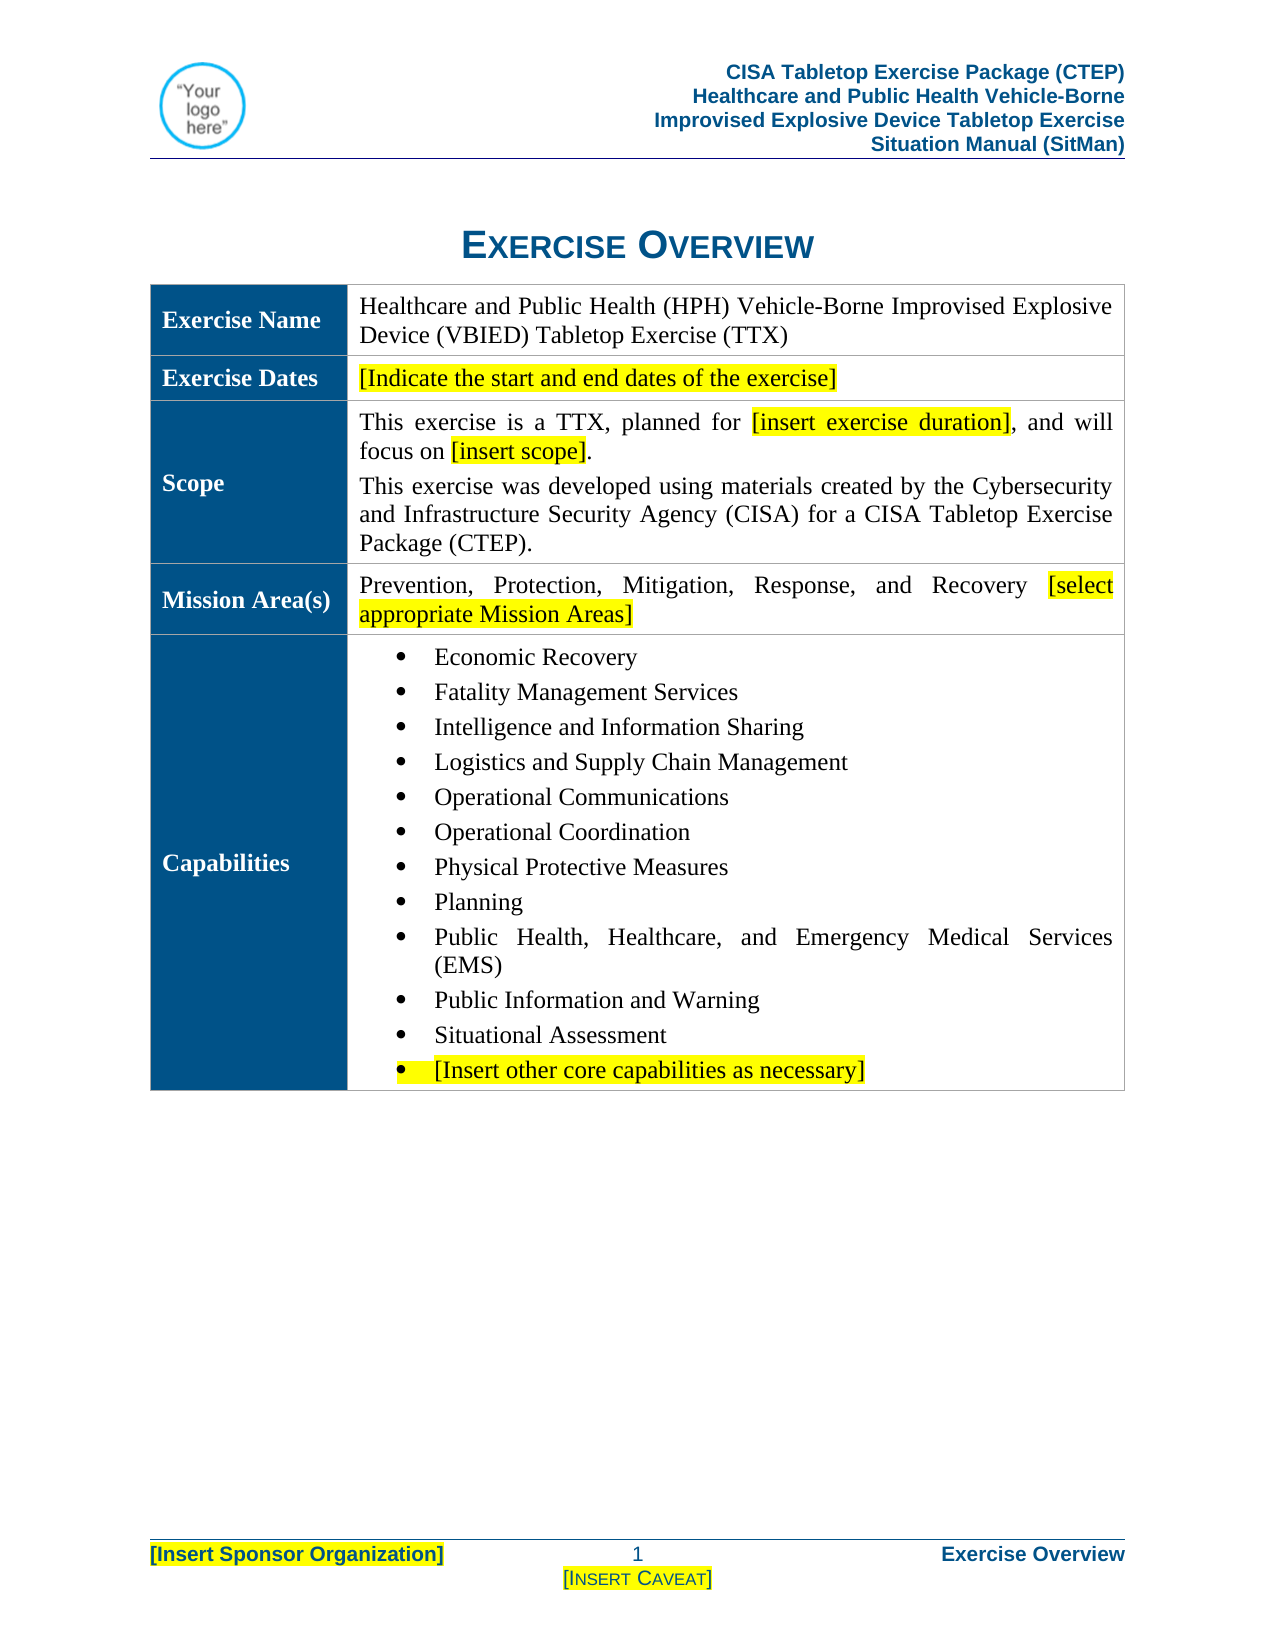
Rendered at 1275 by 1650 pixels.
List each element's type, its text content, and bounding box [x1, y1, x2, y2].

table_cell [Indicate the start and end dates of the exercise] [348, 356, 1124, 400]
table_cell Prevention, Protection, Mitigation, Response, and Recovery [select appropriate Mission Areas] [348, 564, 1124, 634]
table_cell Scope [151, 401, 347, 563]
picture [159, 62, 201, 103]
table_cell This exercise is a TTX, planned for [insert exercise duration], and will focus on [insert scope]. This exercise was developed using materials created by the Cybersecurity and Infrastructure Security Agency (CISA) for a CISA Tabletop Exercise Package (CTEP). [348, 401, 1124, 563]
table_cell Exercise Dates [151, 356, 347, 400]
table_header Healthcare and Public Health (HPH) Vehicle-Borne Improvised Explosive Device (VBIED) Tabletop Exercise (TTX) [348, 285, 1124, 355]
subtitle Exercise Overview [150, 221, 1125, 267]
table_cell Mission Area(s) [151, 564, 347, 634]
table_header Exercise Name [151, 285, 347, 355]
picture [159, 62, 254, 151]
table_cell Capabilities [151, 635, 347, 1090]
picture [163, 66, 242, 146]
table_cell Economic Recovery Fatality Management Services Intelligence and Information Sharing Logistics and Supply Chain Management Operational Communications Operational Coordination Physical Protective Measures Planning Public Health, Healthcare, and Emergency Medical Services (EMS) Public Information and Warning Situational Assessment [Insert other core capabilities as necessary] [348, 635, 1124, 1090]
